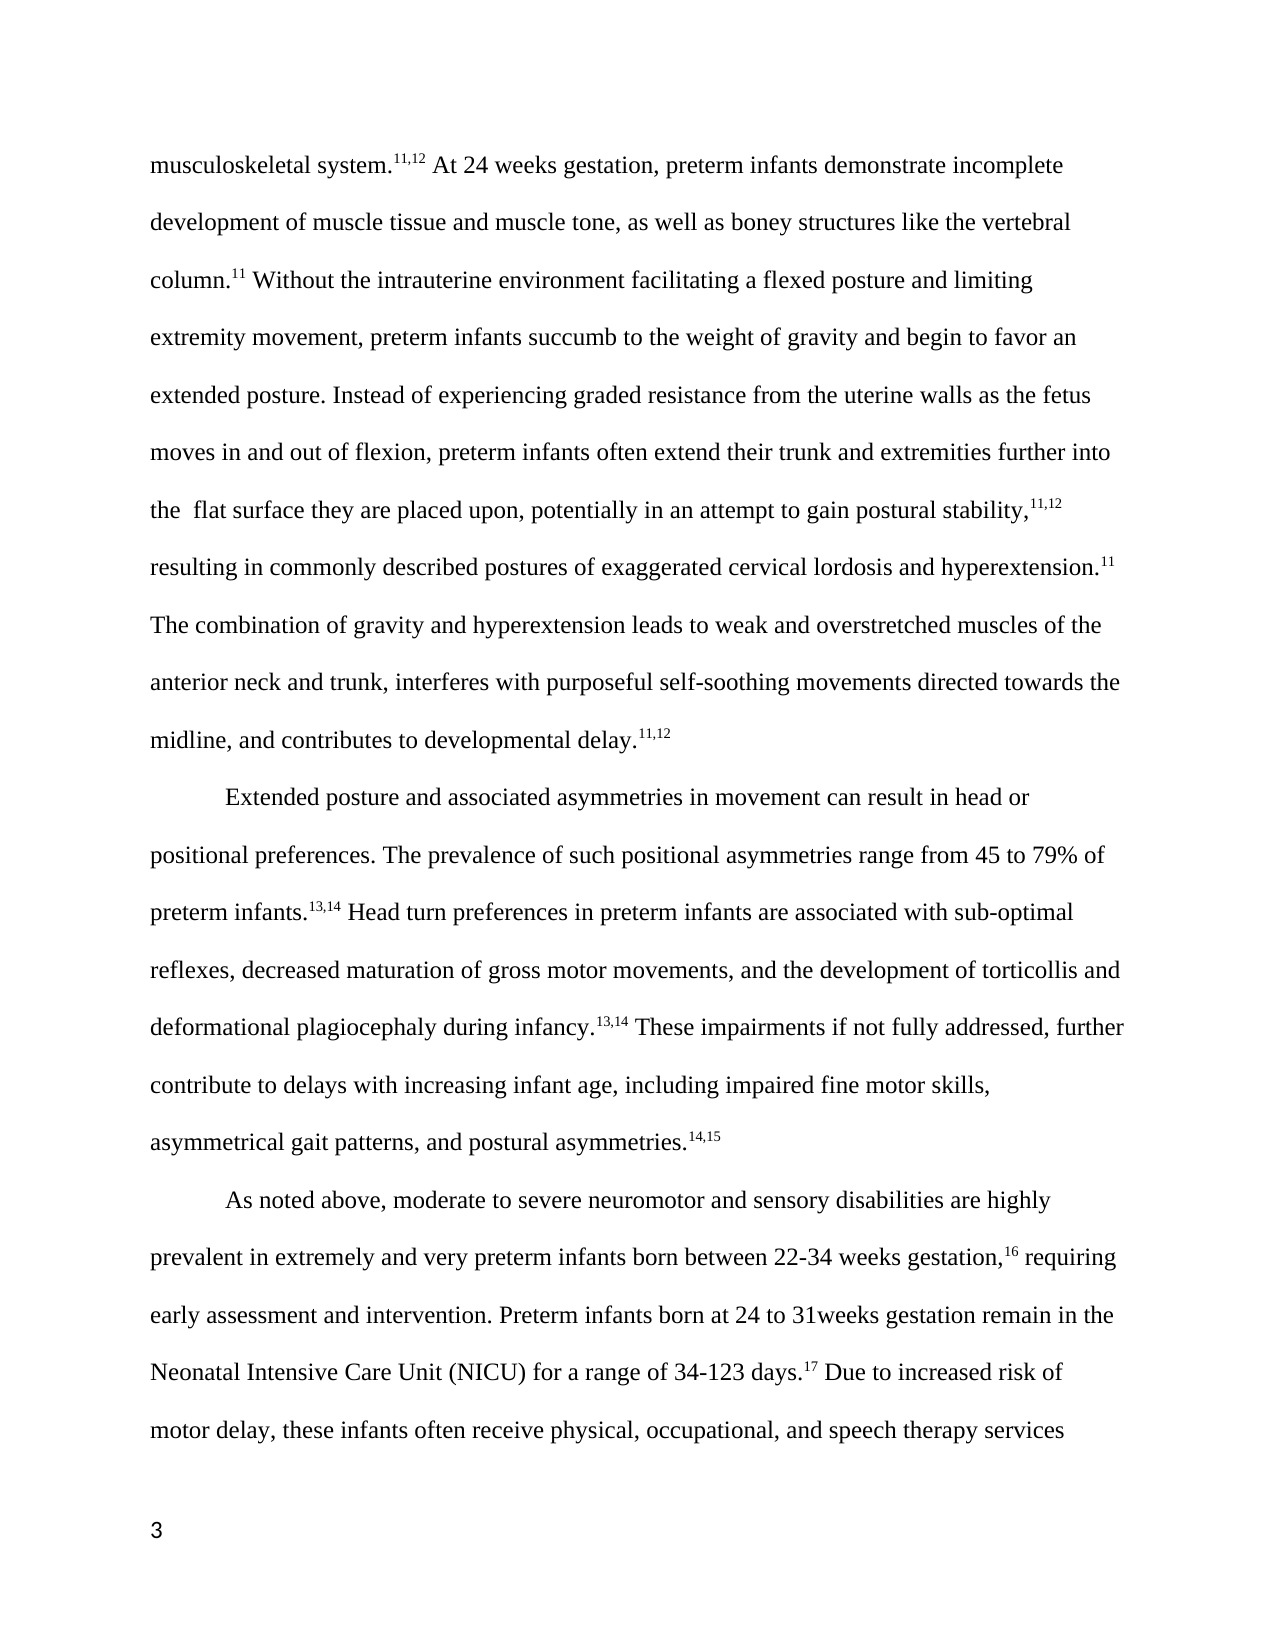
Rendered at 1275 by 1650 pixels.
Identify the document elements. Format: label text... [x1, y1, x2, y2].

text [150, 1185, 1125, 1444]
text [150, 150, 1125, 754]
text Extended posture and associated asymmetries in movement can result in head or positional preferences. The prevalence of such positional asymmetries range from 45 to 79% of preterm infants.13,14 Head turn preferences in preterm infants are associated with sub-optimal reflexes, decreased maturation of gross motor movements, and the development of torticollis and deformational plagiocephaly during infancy.13,14 These impairments if not fully addressed, further contribute to delays with increasing infant age, including impaired fine motor skills, asymmetrical gait patterns, and postural asymmetries.14,15 [150, 782, 1125, 1156]
